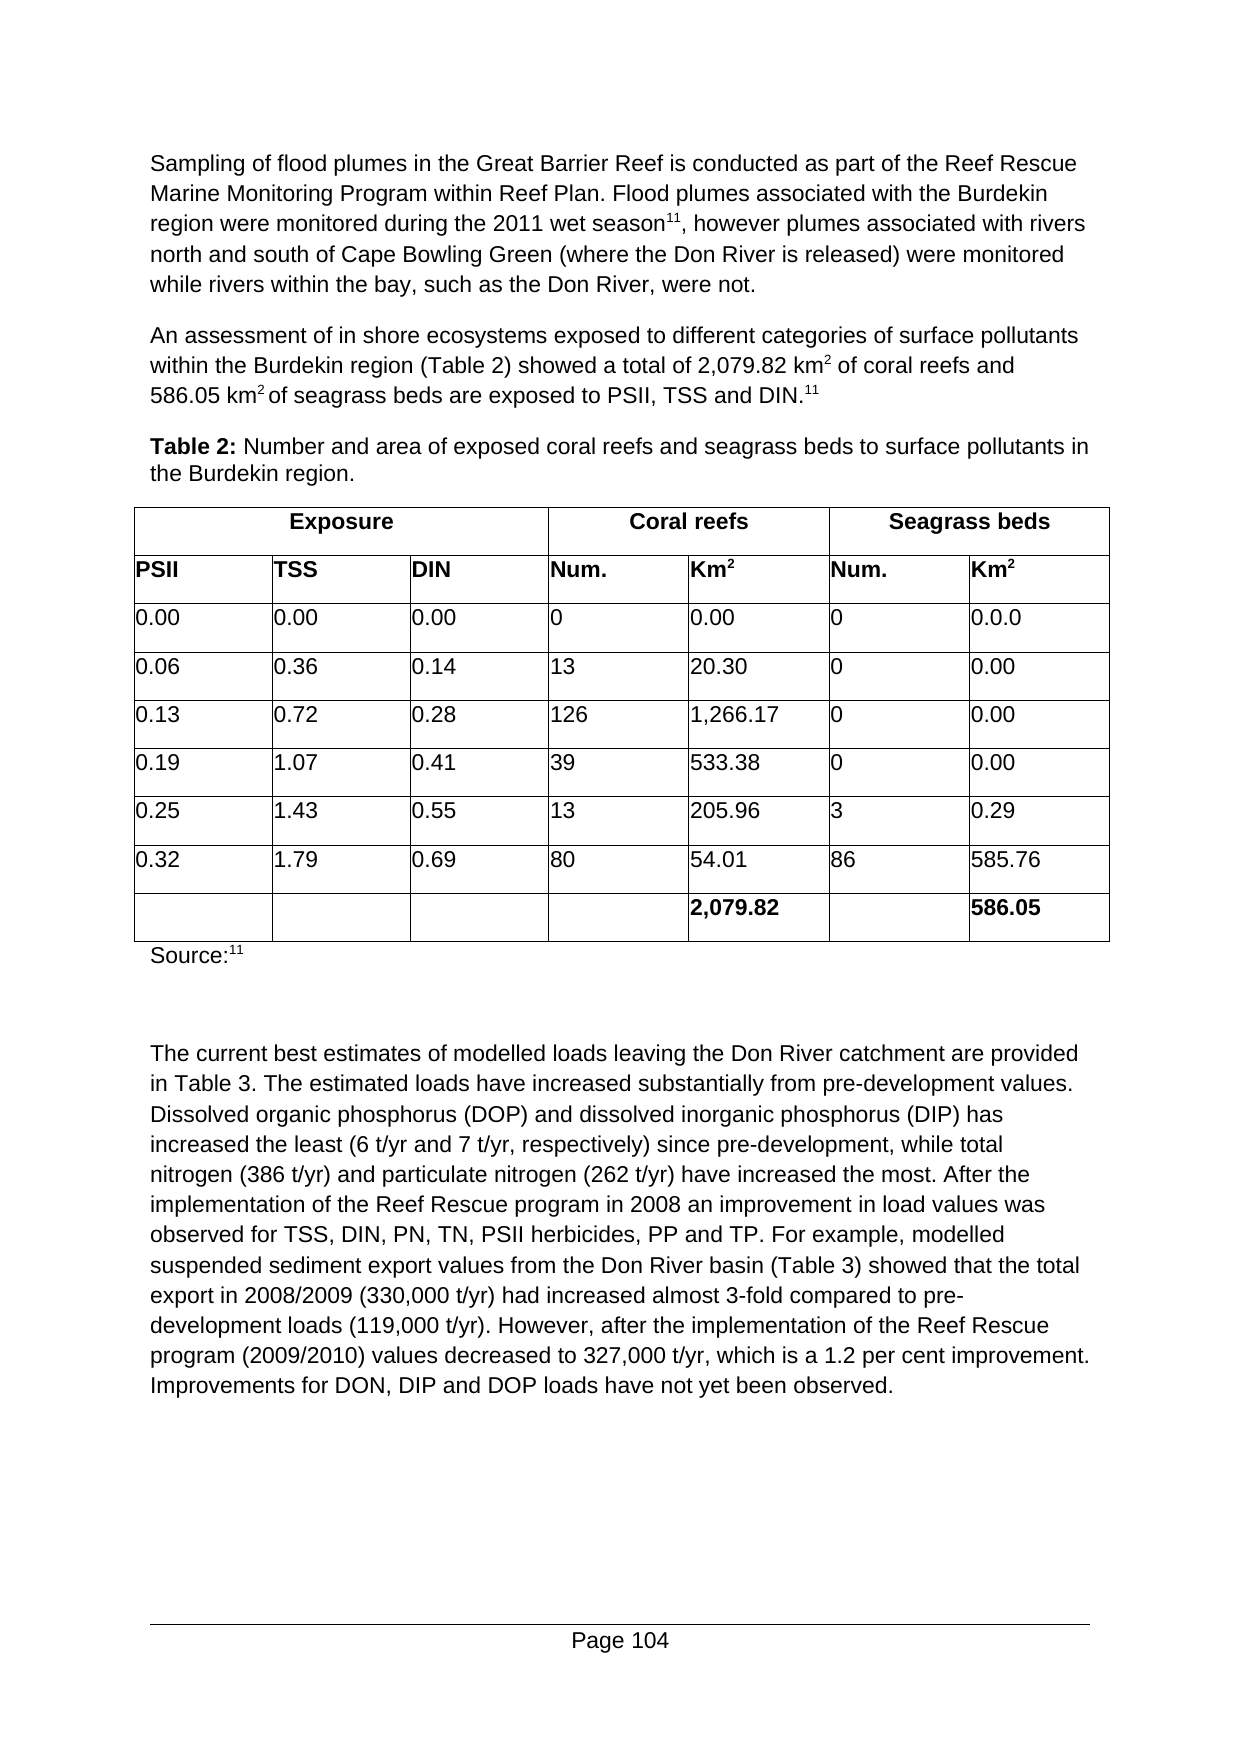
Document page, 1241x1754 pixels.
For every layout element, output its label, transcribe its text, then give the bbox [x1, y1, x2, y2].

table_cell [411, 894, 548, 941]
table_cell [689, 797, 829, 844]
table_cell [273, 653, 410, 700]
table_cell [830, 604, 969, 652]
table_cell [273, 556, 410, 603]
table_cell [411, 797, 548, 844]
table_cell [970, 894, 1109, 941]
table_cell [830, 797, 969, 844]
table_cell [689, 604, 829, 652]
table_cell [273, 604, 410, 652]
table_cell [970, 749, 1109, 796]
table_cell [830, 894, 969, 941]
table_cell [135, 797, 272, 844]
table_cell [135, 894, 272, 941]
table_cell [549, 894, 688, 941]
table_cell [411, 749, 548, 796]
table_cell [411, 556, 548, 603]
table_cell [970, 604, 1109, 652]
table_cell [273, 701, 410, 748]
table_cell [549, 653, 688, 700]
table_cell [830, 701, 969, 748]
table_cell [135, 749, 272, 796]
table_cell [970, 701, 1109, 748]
text Source:11 [150, 942, 1090, 968]
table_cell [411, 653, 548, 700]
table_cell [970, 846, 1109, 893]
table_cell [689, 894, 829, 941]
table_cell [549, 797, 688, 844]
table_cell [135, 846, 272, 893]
text Table 2: Number and area of exposed coral reefs and seagrass beds to surface pollutants in the Burdekin region. [150, 433, 1090, 486]
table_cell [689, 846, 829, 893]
text An assessment of in shore ecosystems exposed to different categories of surface pollutants within the Burdekin region (Table 2) showed a total of 2,079.82 km2 of coral reefs and 586.05 km2 of seagrass beds are exposed to PSII, TSS and DIN.11 [150, 322, 1090, 409]
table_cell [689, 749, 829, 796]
text Sampling of flood plumes in the Great Barrier Reef is conducted as part of the Reef Rescue Marine Monitoring Program within Reef Plan. Flood plumes associated with the Burdekin region were monitored during the 2011 wet season11, however plumes associated with rivers north and south of Cape Bowling Green (where the Don River is released) were monitored while rivers within the bay, such as the Don River, were not. [150, 150, 1090, 297]
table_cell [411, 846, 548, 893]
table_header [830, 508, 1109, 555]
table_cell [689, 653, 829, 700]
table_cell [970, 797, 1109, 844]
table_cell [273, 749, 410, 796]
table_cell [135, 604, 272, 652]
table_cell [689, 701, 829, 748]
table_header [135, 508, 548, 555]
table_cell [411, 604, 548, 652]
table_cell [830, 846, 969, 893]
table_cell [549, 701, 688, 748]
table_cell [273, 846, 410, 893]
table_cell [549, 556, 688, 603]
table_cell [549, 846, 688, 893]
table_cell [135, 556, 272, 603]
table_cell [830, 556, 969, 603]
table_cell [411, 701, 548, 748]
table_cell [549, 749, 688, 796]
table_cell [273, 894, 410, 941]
text The current best estimates of modelled loads leaving the Don River catchment are provided in Table 3. The estimated loads have increased substantially from pre-development values. Dissolved organic phosphorus (DOP) and dissolved inorganic phosphorus (DIP) has increased the least (6 t/yr and 7 t/yr, respectively) since pre-development, while total nitrogen (386 t/yr) and particulate nitrogen (262 t/yr) have increased the most. After the implementation of the Reef Rescue program in 2008 an improvement in load values was observed for TSS, DIN, PN, TN, PSII herbicides, PP and TP. For example, modelled suspended sediment export values from the Don River basin (Table 3) showed that the total export in 2008/2009 (330,000 t/yr) had increased almost 3-fold compared to pre-development loads (119,000 t/yr). However, after the implementation of the Reef Rescue program (2009/2010) values decreased to 327,000 t/yr, which is a 1.2 per cent improvement. Improvements for DON, DIP and DOP loads have not yet been observed. [150, 1040, 1090, 1399]
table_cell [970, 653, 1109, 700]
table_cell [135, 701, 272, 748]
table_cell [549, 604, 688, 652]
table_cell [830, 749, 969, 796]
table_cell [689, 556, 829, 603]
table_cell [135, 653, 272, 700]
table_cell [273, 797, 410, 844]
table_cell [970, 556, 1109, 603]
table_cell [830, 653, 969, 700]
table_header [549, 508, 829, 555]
